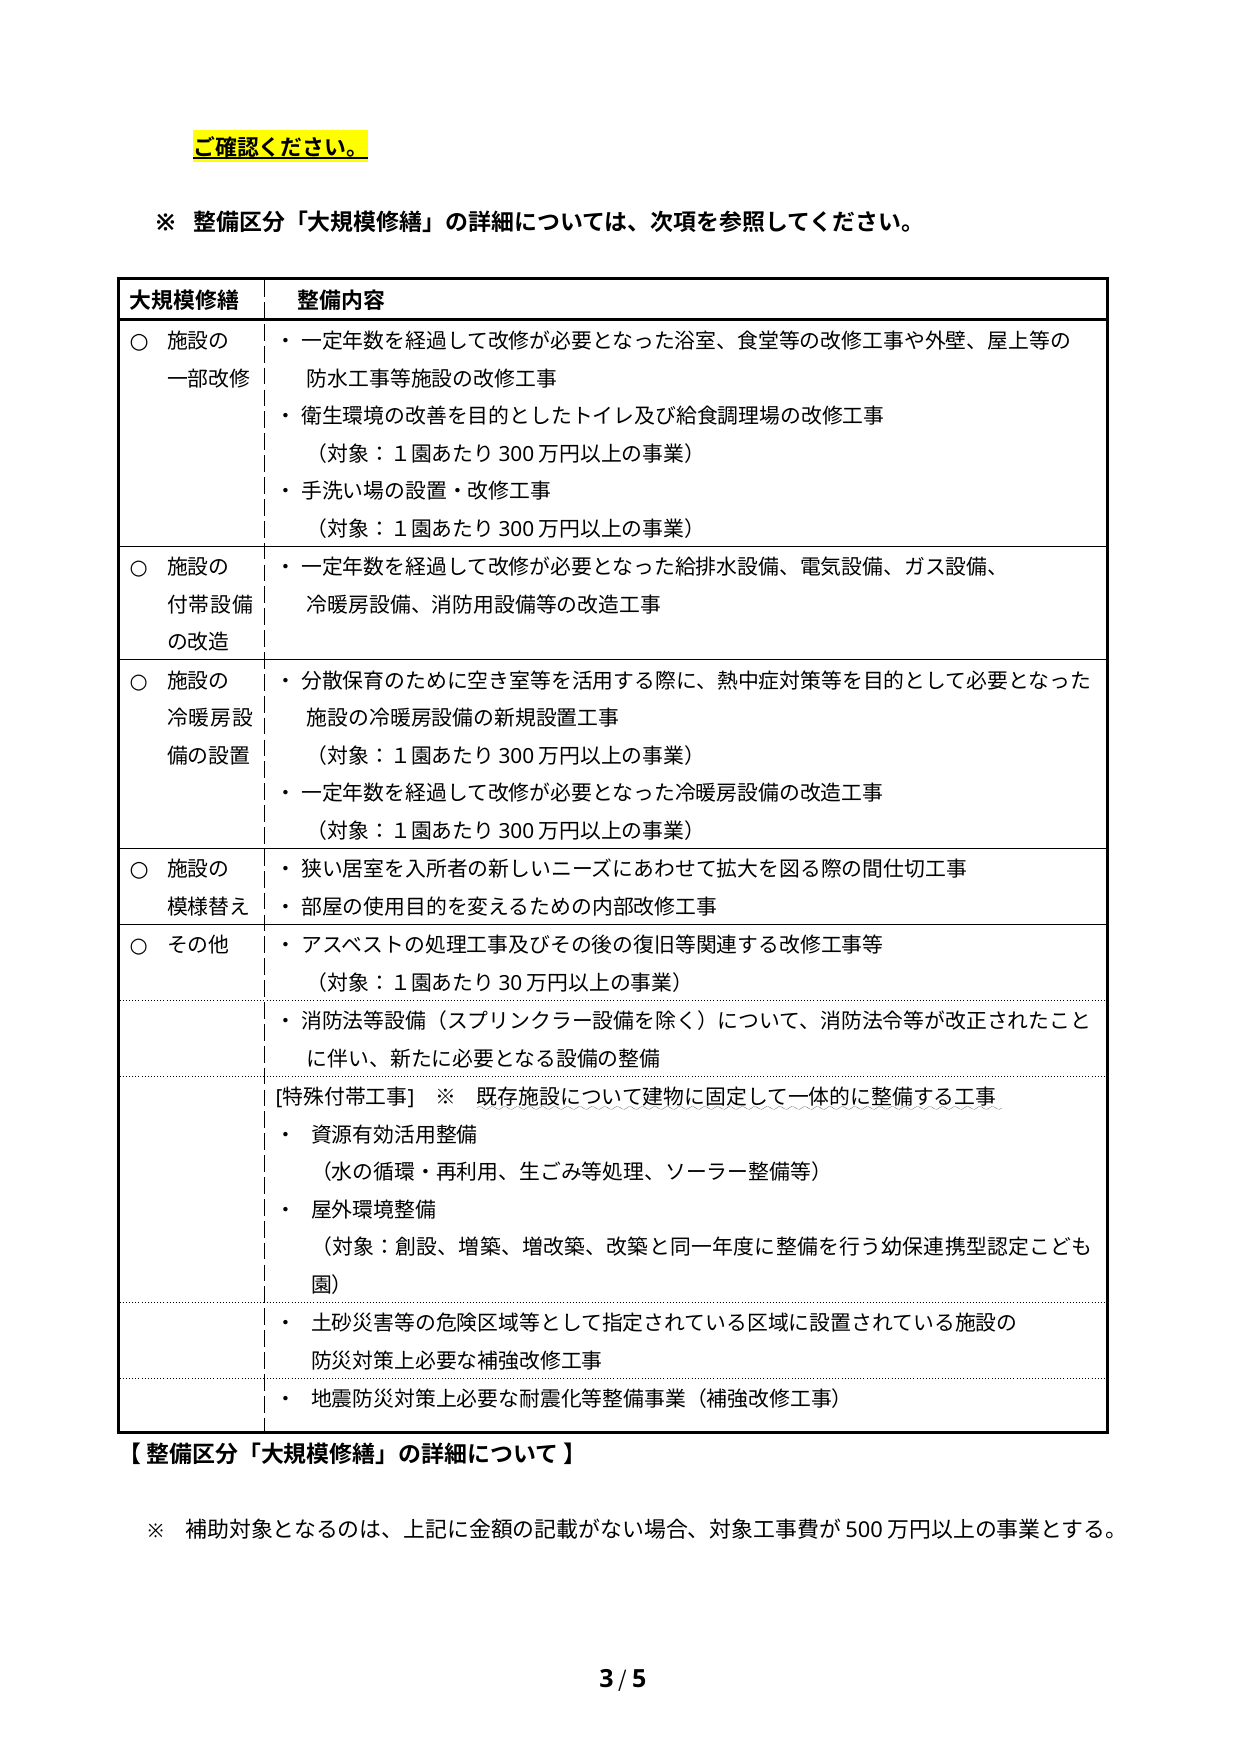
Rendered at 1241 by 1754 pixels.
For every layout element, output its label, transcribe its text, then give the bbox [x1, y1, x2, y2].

table_cell 消防法等設備（スプリンクラー設備を除く）について、消防法令等が改正されたこと に伴い、新たに必要となる設備の整備 [264, 1000, 1106, 1076]
table_cell 一定年数を経過して改修が必要となった給排水設備、電気設備、ガス設備、 冷暖房設備、消防用設備等の改造工事 [264, 547, 1106, 659]
table_cell 施設の 冷暖房設備の設置 [120, 660, 264, 848]
table_cell 施設の 模様替え [120, 849, 264, 924]
table_cell 施設の 一部改修 [120, 321, 264, 546]
table_cell [特殊付帯工事] ※ 既存施設について建物に固定して一体的に整備する工事 資源有効活用整備 （水の循環・再利用、生ごみ等処理、ソーラー整備等） 屋外環境整備 （対象：創設、増築、増改築、改築と同一年度に整備を行う幼保連携型認定こども園） [264, 1076, 1106, 1302]
table_cell [120, 1378, 264, 1431]
list 整備区分「大規模修繕」の詳細については、次項を参照してください。 [156, 202, 1122, 239]
list 補助対象となるのは、上記に金額の記載がない場合、対象工事費が500万円以上の事業とする。 [148, 1509, 1122, 1546]
table_cell [120, 1076, 264, 1302]
table_cell 施設の 付帯設備の改造 [120, 547, 264, 659]
table_cell アスベストの処理工事及びその後の復旧等関連する改修工事等 （対象：１園あたり30万円以上の事業） [264, 925, 1106, 1000]
text 【 整備区分「大規模修繕」の詳細について 】 [118, 1434, 1122, 1471]
table_header 大規模修繕 [120, 280, 264, 318]
table_cell 地震防災対策上必要な耐震化等整備事業（補強改修工事） [264, 1378, 1106, 1431]
list ご確認ください。 [193, 127, 1122, 164]
table_cell 狭い居室を入所者の新しいニーズにあわせて拡大を図る際の間仕切工事 部屋の使用目的を変えるための内部改修工事 [264, 849, 1106, 924]
table_header 整備内容 [264, 280, 1106, 318]
table_cell [120, 1000, 264, 1076]
table_cell 一定年数を経過して改修が必要となった浴室、食堂等の改修工事や外壁、屋上等の 防水工事等施設の改修工事 衛生環境の改善を目的としたトイレ及び給食調理場の改修工事 （対象：１園あたり300万円以上の事業） 手洗い場の設置・改修工事 （対象：１園あたり300万円以上の事業） [264, 321, 1106, 546]
table_cell [120, 1302, 264, 1378]
table_cell 土砂災害等の危険区域等として指定されている区域に設置されている施設の 防災対策上必要な補強改修工事 [264, 1302, 1106, 1378]
table_cell その他 [120, 925, 264, 1000]
table_cell 分散保育のために空き室等を活用する際に、熱中症対策等を目的として必要となった 施設の冷暖房設備の新規設置工事 （対象：１園あたり300万円以上の事業） 一定年数を経過して改修が必要となった冷暖房設備の改造工事 （対象：１園あたり300万円以上の事業） [264, 660, 1106, 848]
